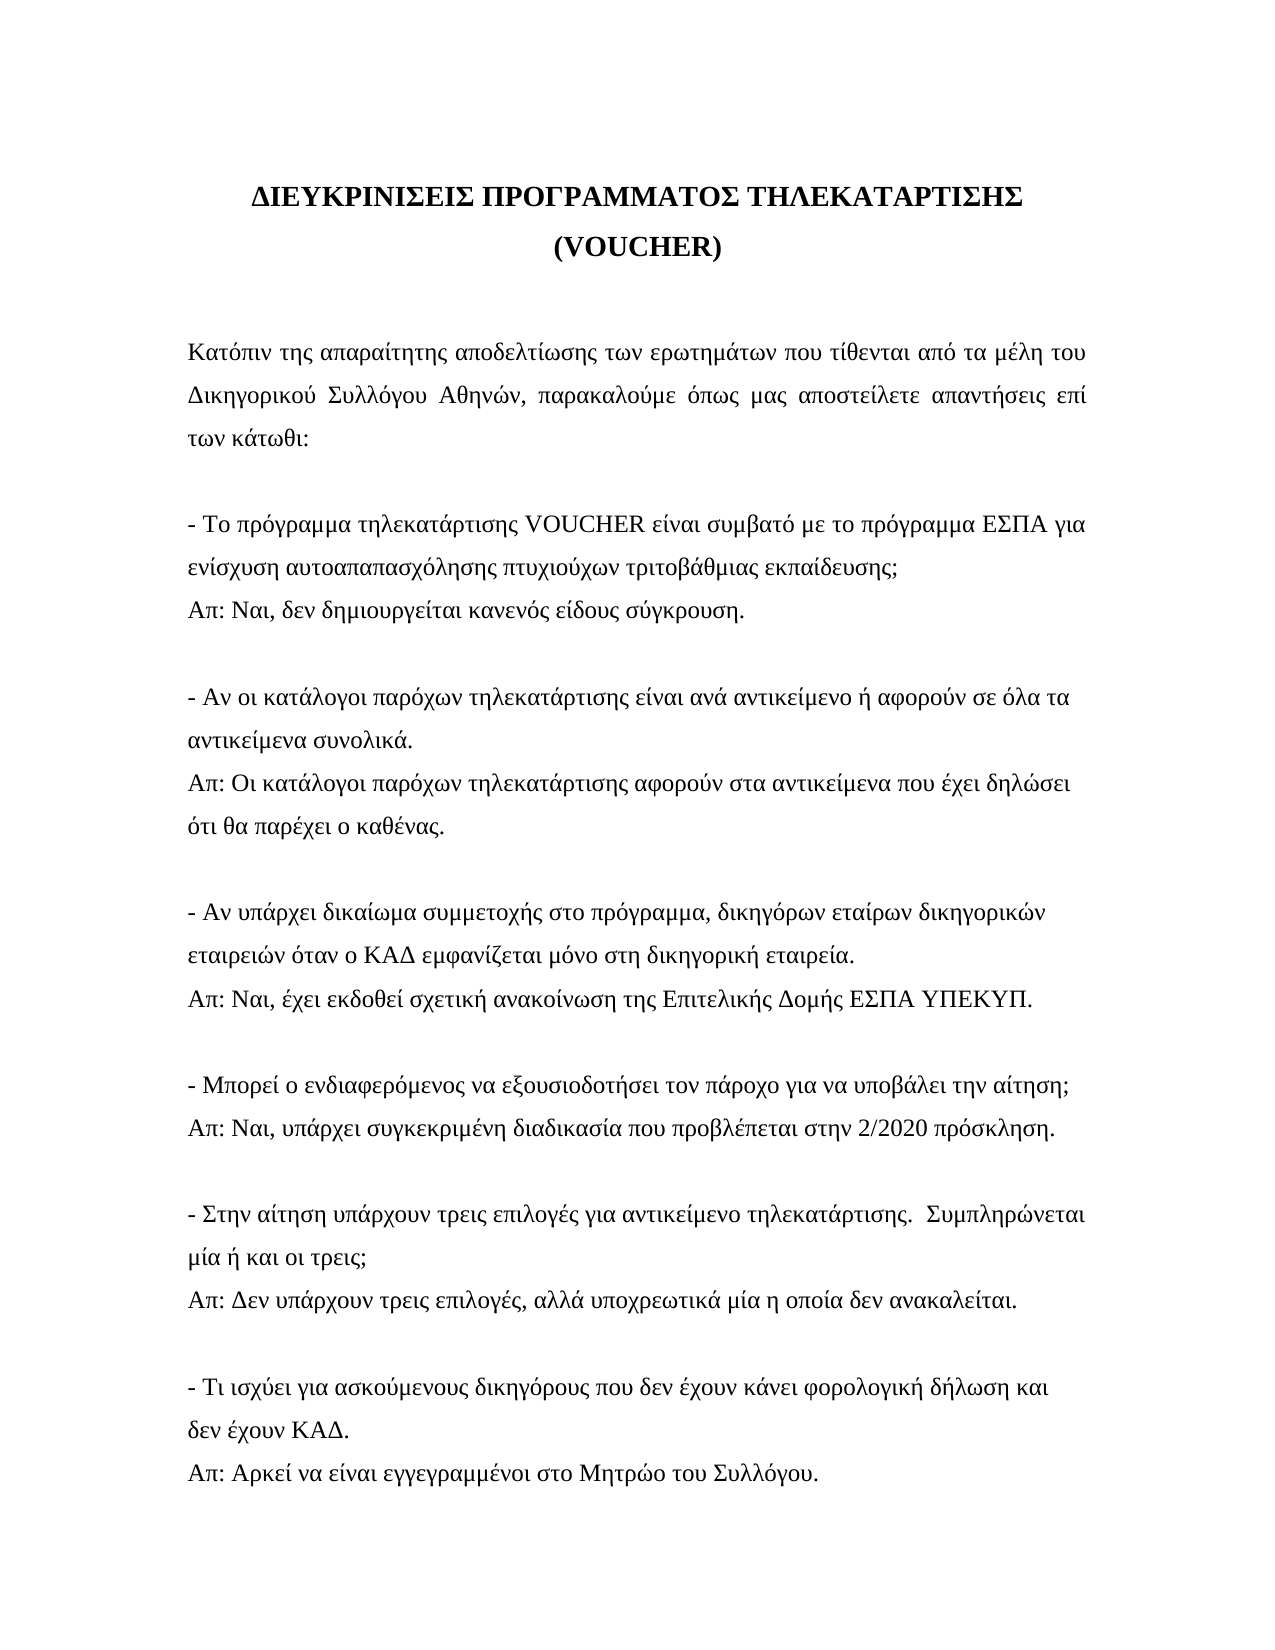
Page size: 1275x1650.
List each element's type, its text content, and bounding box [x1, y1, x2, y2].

text Απ: Ναι, έχει εκδοθεί σχετική ανακοίνωση της Επιτελικής Δομής ΕΣΠΑ ΥΠΕΚΥΠ. [187, 984, 1087, 1012]
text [187, 1458, 1087, 1487]
text - Στην αίτηση υπάρχουν τρεις επιλογές για αντικείμενο τηλεκατάρτισης. Συμπληρώνεται μία ή και οι τρεις; [187, 1156, 1087, 1271]
text - Αν υπάρχει δικαίωμα συμμετοχής στο πρόγραμμα, δικηγόρων εταίρων δικηγορικών εταιρειών όταν ο ΚΑΔ εμφανίζεται μόνο στη δικηγορική εταιρεία. [187, 897, 1087, 969]
text Απ: Ναι, υπάρχει συγκεκριμένη διαδικασία που προβλέπεται στην 2/2020 πρόσκληση. [187, 1113, 1087, 1142]
text - Αν οι κατάλογοι παρόχων τηλεκατάρτισης είναι ανά αντικείμενο ή αφορούν σε όλα τα αντικείμενα συνολικά. [187, 682, 1087, 754]
text Κατόπιν της απαραίτητης αποδελτίωσης των ερωτημάτων που τίθενται από τα μέλη του Δικηγορικού Συλλόγου Αθηνών, παρακαλούμε όπως μας αποστείλετε απαντήσεις επί των κάτωθι: [187, 337, 1087, 452]
text Απ: Δεν υπάρχουν τρεις επιλογές, αλλά υποχρεωτικά μία η οποία δεν ανακαλείται. [187, 1286, 1087, 1314]
text - Τι ισχύει για ασκούμενους δικηγόρους που δεν έχουν κάνει φορολογική δήλωση και δεν έχουν ΚΑΔ. [187, 1329, 1087, 1444]
text Απ: Οι κατάλογοι παρόχων τηλεκατάρτισης αφορούν στα αντικείμενα που έχει δηλώσει ότι θα παρέχει ο καθένας. [187, 768, 1087, 840]
text Απ: Ναι, δεν δημιουργείται κανενός είδους σύγκρουση. [187, 596, 1087, 624]
text - Το πρόγραμμα τηλεκατάρτισης VOUCHER είναι συμβατό με το πρόγραμμα ΕΣΠΑ για ενίσχυση αυτοαπαπασχόλησης πτυχιούχων τριτοβάθμιας εκπαίδευσης; [187, 509, 1087, 581]
text - Μπορεί ο ενδιαφερόμενος να εξουσιοδοτήσει τον πάροχο για να υποβάλει την αίτηση; [187, 1027, 1087, 1099]
text ΔΙΕΥΚΡΙΝΙΣΕΙΣ ΠΡΟΓΡΑΜΜΑΤΟΣ ΤΗΛΕΚΑΤΑΡΤΙΣΗΣ (VOUCHER) [187, 179, 1087, 263]
